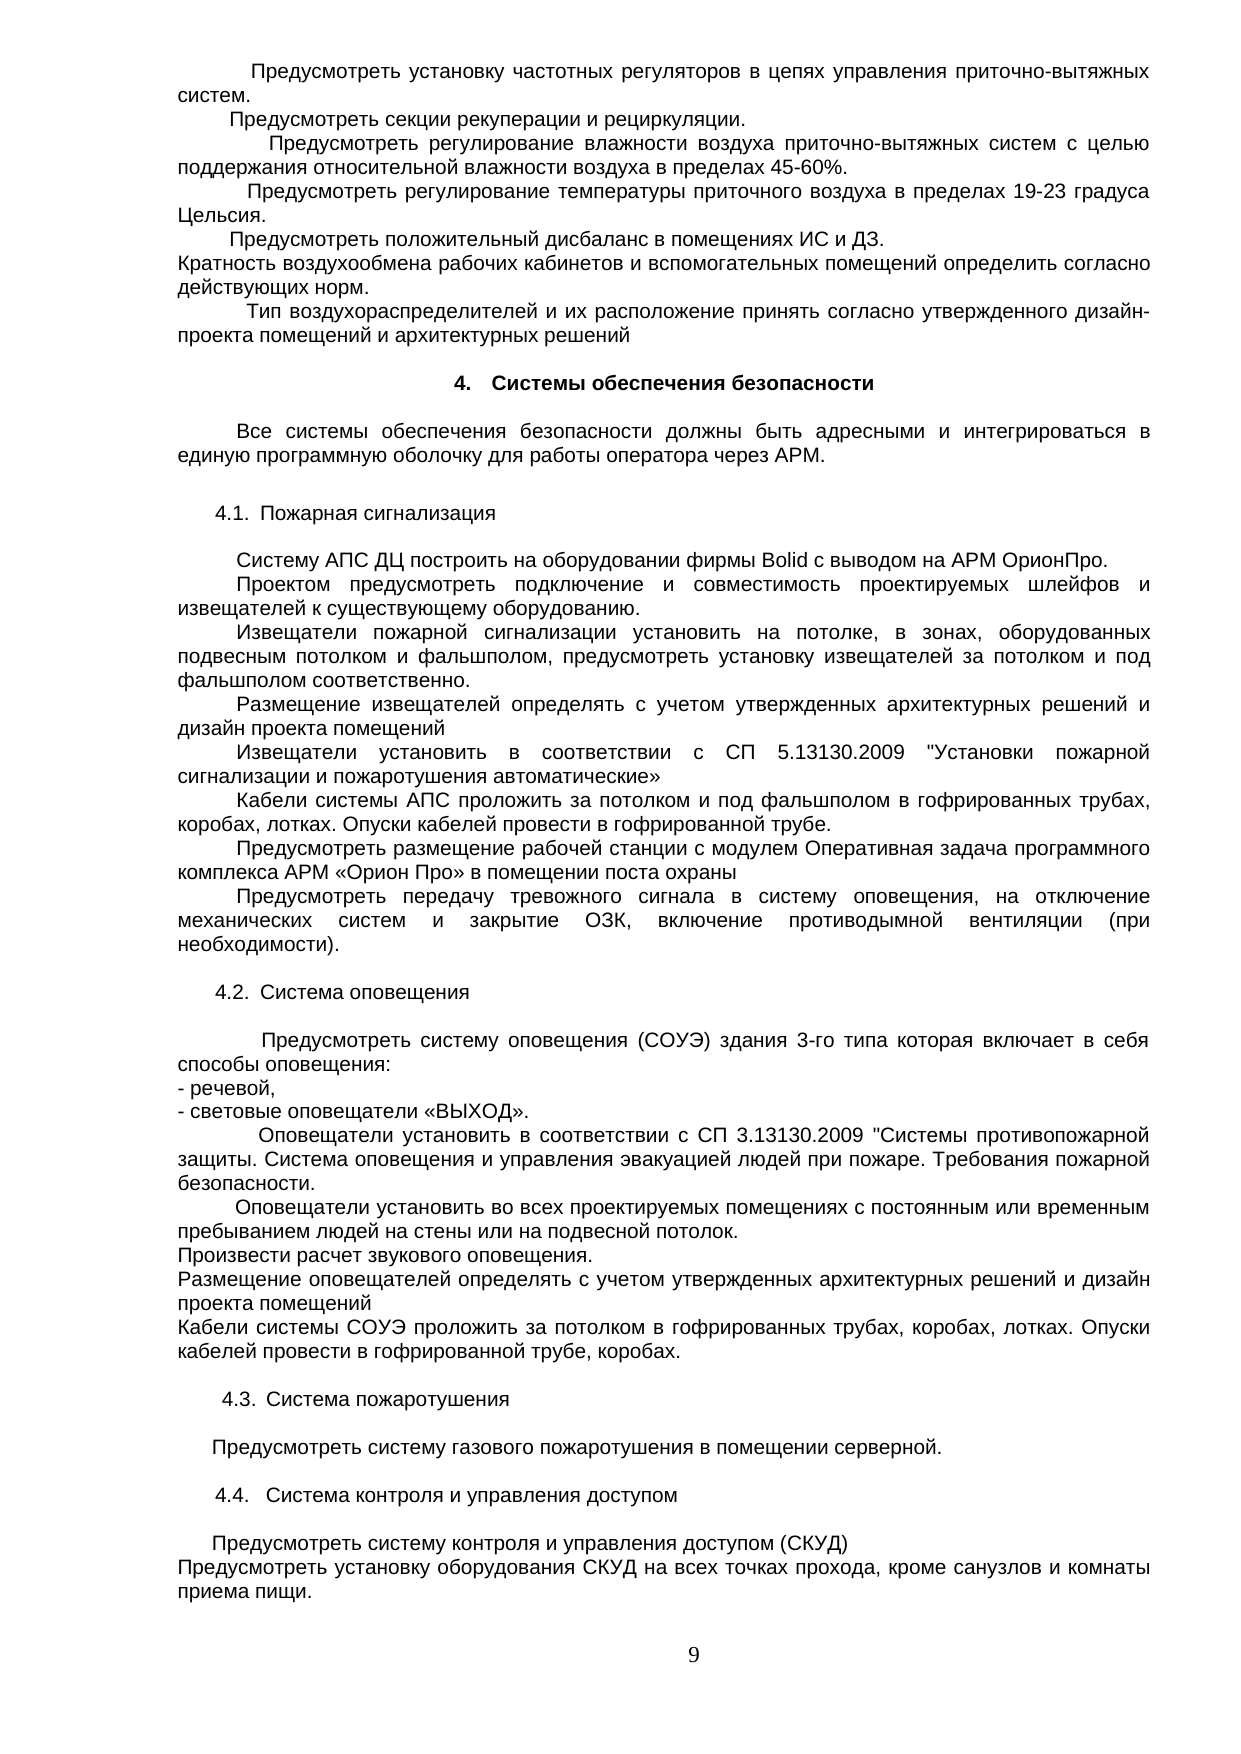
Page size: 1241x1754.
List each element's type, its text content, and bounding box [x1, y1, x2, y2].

list Система контроля и управления доступом [215, 1483, 1152, 1507]
list Кабели системы СОУЭ проложить за потолком в гофрированных трубах, коробах, лотках. Опуски кабелей провести в гофрированной трубе, коробах. [177, 1315, 1152, 1363]
list Произвести расчет звукового оповещения. [177, 1243, 1152, 1267]
list Система пожаротушения [207, 1387, 1152, 1411]
list Оповещатели установить во всех проектируемых помещениях с постоянным или временным пребыванием людей на стены или на подвесной потолок. [177, 1195, 1152, 1243]
text Кабели системы АПС проложить за потолком и под фальшполом в гофрированных трубах, коробах, лотках. Опуски кабелей провести в гофрированной трубе. [177, 788, 1152, 836]
text Систему АПС ДЦ построить на оборудовании фирмы Bolid с выводом на АРМ ОрионПро. [177, 548, 1152, 572]
text Предусмотреть размещение рабочей станции с модулем Оперативная задача программного комплекса АРМ «Орион Про» в помещении поста охраны [177, 836, 1152, 884]
list Системы обеспечения безопасности [177, 371, 1152, 394]
list Предусмотреть систему оповещения (СОУЭ) здания 3-го типа которая включает в себя способы оповещения: [177, 1027, 1152, 1075]
list Предусмотреть установку частотных регуляторов в цепях управления приточно-вытяжных систем. [177, 59, 1152, 107]
list Система оповещения [215, 979, 1152, 1003]
list Предусмотреть секции рекуперации и рециркуляции. [177, 107, 1152, 131]
list Размещение оповещателей определять с учетом утвержденных архитектурных решений и дизайн проекта помещений [177, 1267, 1152, 1315]
list - световые оповещатели «ВЫХОД». [177, 1099, 1152, 1123]
list Предусмотреть систему газового пожаротушения в помещении серверной. [177, 1435, 1152, 1459]
list Тип воздухораспределителей и их расположение принять согласно утвержденного дизайн-проекта помещений и архитектурных решений [177, 299, 1152, 347]
list Предусмотреть положительный дисбаланс в помещениях ИС и ДЗ. [177, 227, 1152, 251]
list Предусмотреть регулирование влажности воздуха приточно-вытяжных систем с целью поддержания относительной влажности воздуха в пределах 45-60%. [177, 131, 1152, 179]
list Предусмотреть систему контроля и управления доступом (СКУД) [177, 1531, 1152, 1554]
list - речевой, [177, 1075, 1152, 1099]
text Извещатели установить в соответствии с СП 5.13130.2009 "Установки пожарной сигнализации и пожаротушения автоматические» [177, 740, 1152, 788]
text Извещатели пожарной сигнализации установить на потолке, в зонах, оборудованных подвесным потолком и фальшполом, предусмотреть установку извещателей за потолком и под фальшполом соответственно. [177, 620, 1152, 692]
list Пожарная сигнализация [215, 500, 1152, 524]
list Предусмотреть установку оборудования СКУД на всех точках прохода, кроме санузлов и комнаты приема пищи. [177, 1554, 1152, 1602]
text Размещение извещателей определять с учетом утвержденных архитектурных решений и дизайн проекта помещений [177, 692, 1152, 740]
text Проектом предусмотреть подключение и совместимость проектируемых шлейфов и извещателей к существующему оборудованию. [177, 572, 1152, 620]
list Кратность воздухообмена рабочих кабинетов и вспомогательных помещений определить согласно действующих норм. [177, 251, 1152, 299]
list Оповещатели установить в соответствии с СП 3.13130.2009 "Системы противопожарной защиты. Система оповещения и управления эвакуацией людей при пожаре. Требования пожарной безопасности. [177, 1123, 1152, 1195]
text Все системы обеспечения безопасности должны быть адресными и интегрироваться в единую программную оболочку для работы оператора через АРМ. [177, 418, 1152, 466]
text Предусмотреть передачу тревожного сигнала в систему оповещения, на отключение механических систем и закрытие ОЗК, включение противодымной вентиляции (при необходимости). [177, 884, 1152, 956]
list Предусмотреть регулирование температуры приточного воздуха в пределах 19-23 градуса Цельсия. [177, 179, 1152, 227]
